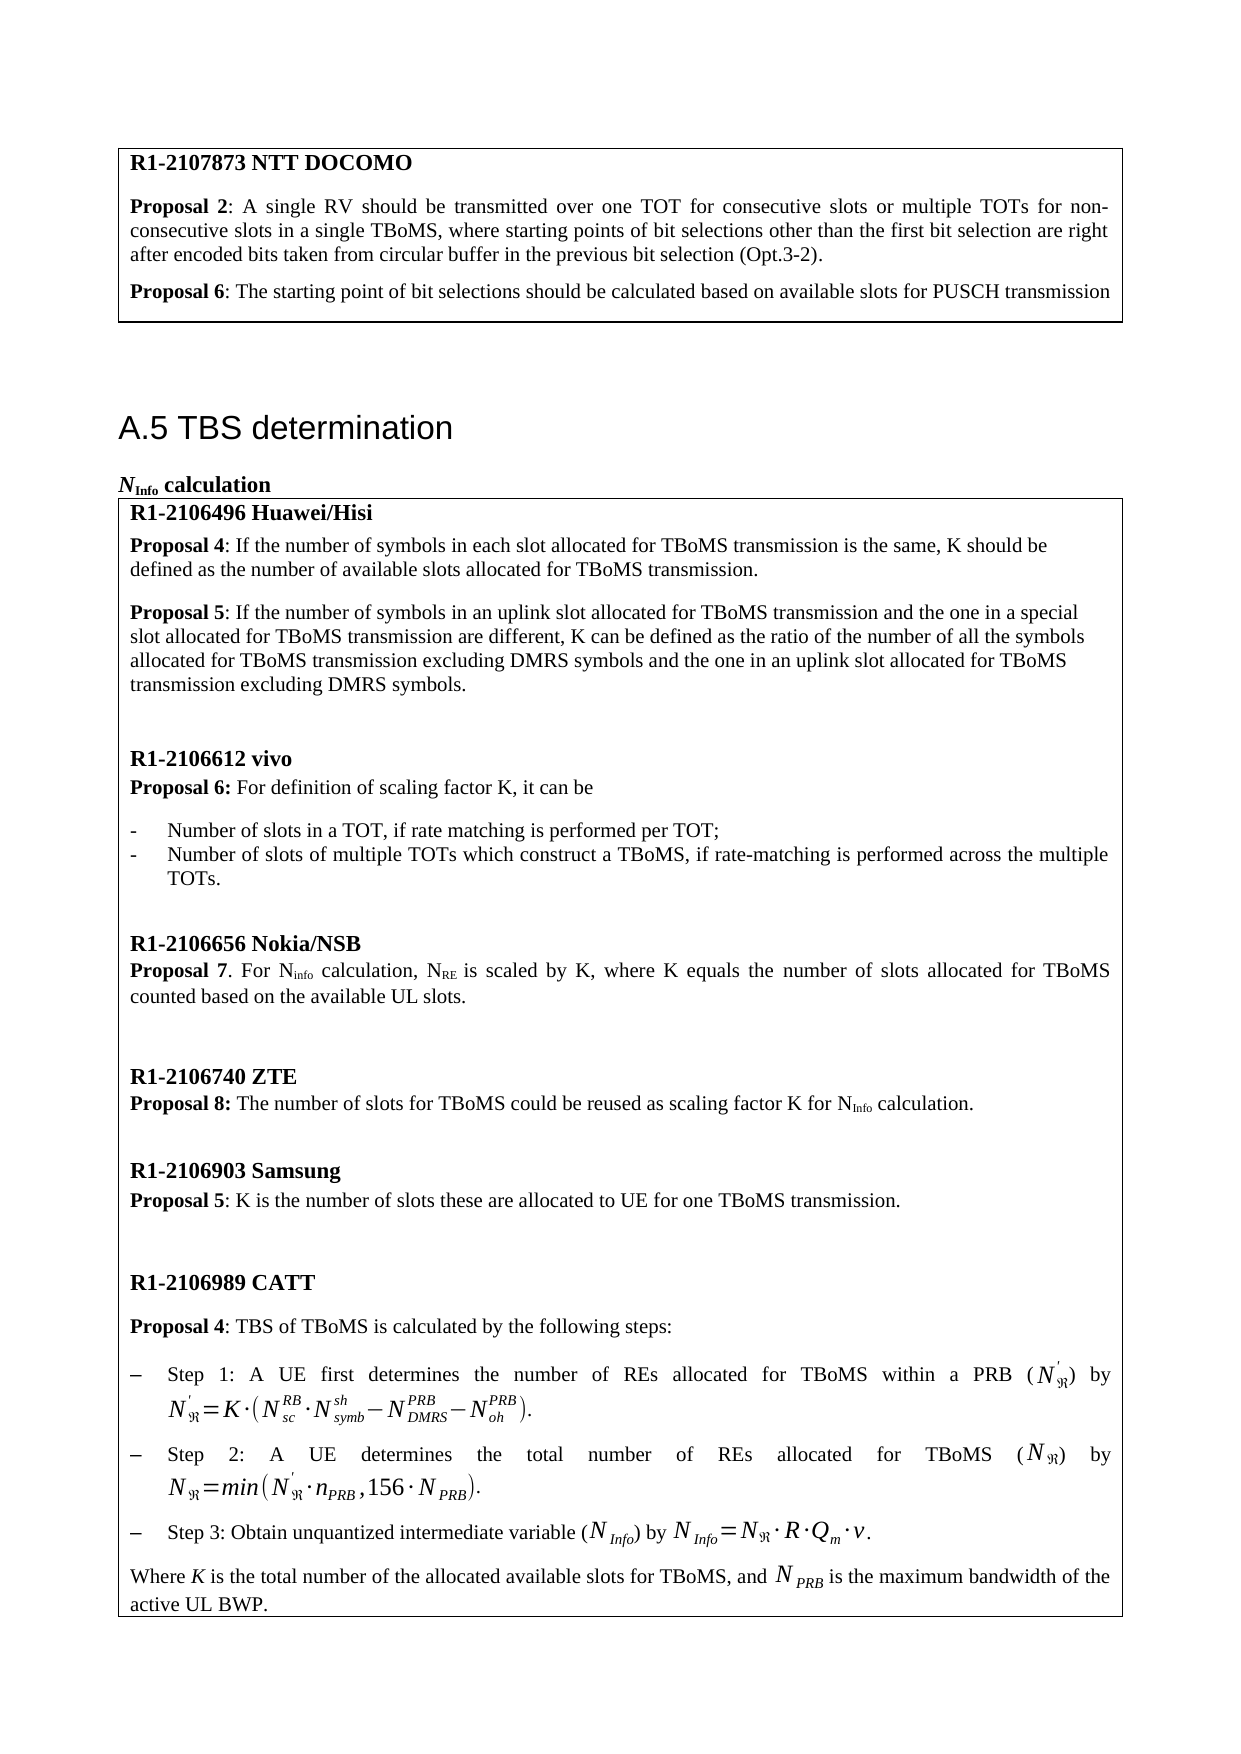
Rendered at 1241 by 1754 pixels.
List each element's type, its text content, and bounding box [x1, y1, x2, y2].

text NInfo calculation [118, 471, 1122, 498]
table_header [119, 149, 1122, 321]
subtitle A.5 TBS determination [118, 408, 1122, 446]
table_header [119, 499, 1122, 1616]
